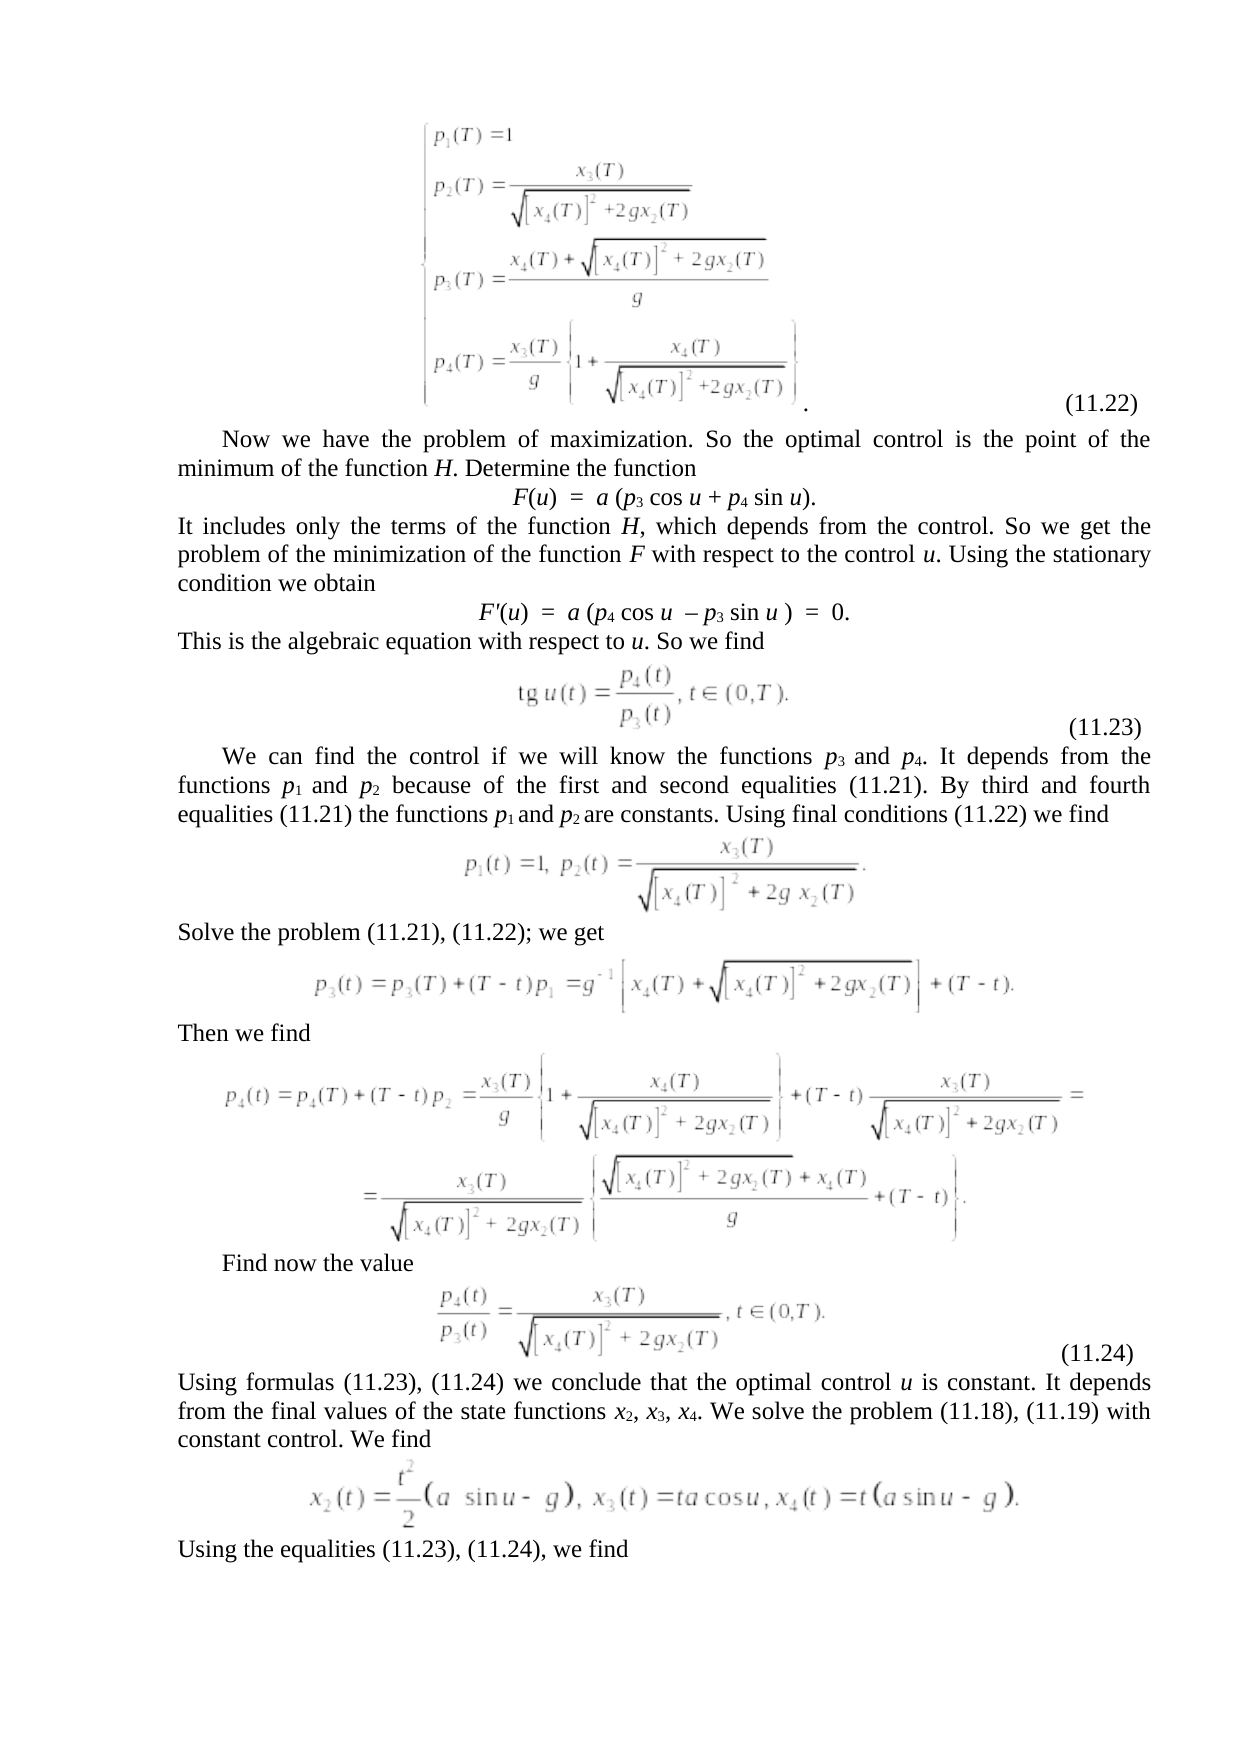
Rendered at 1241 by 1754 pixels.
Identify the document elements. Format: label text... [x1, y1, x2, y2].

text Find now the value [177, 1248, 1152, 1277]
text Using the equalities (11.23), (11.24), we find [177, 1534, 1152, 1563]
text . (11.22) [177, 118, 1152, 417]
text We can find the control if we will know the functions p3 and p4. It depends from the functions p1 and p2 because of the first and second equalities (11.21). By third and fourth equalities (11.21) the functions p1 and p2 are constants. Using final conditions (11.22) we find [177, 741, 1152, 827]
text F'(u) = a (p4 cos u – p3 sin u ) = 0. [177, 597, 1152, 626]
text Solve the problem (11.21), (11.22); we get [177, 917, 1152, 945]
text Using formulas (11.23), (11.24) we conclude that the optimal control u is constant. It depends from the final values of the state functions x2, x3, x4. We solve the problem (11.18), (11.19) with constant control. We find [177, 1367, 1152, 1453]
text Now we have the problem of maximization. So the optimal control is the point of the minimum of the function H. Determine the function [177, 424, 1152, 482]
text (11.24) [177, 1277, 1152, 1367]
text F(u) = a (p3 cos u + p4 sin u). [177, 482, 1152, 511]
text It includes only the terms of the function H, which depends from the control. So we get the problem of the minimization of the function F with respect to the control u. Using the stationary condition we obtain [177, 511, 1152, 597]
text (11.23) [177, 654, 1152, 741]
text Then we find [177, 1018, 1152, 1047]
text This is the algebraic equation with respect to u. So we find [177, 626, 1152, 654]
